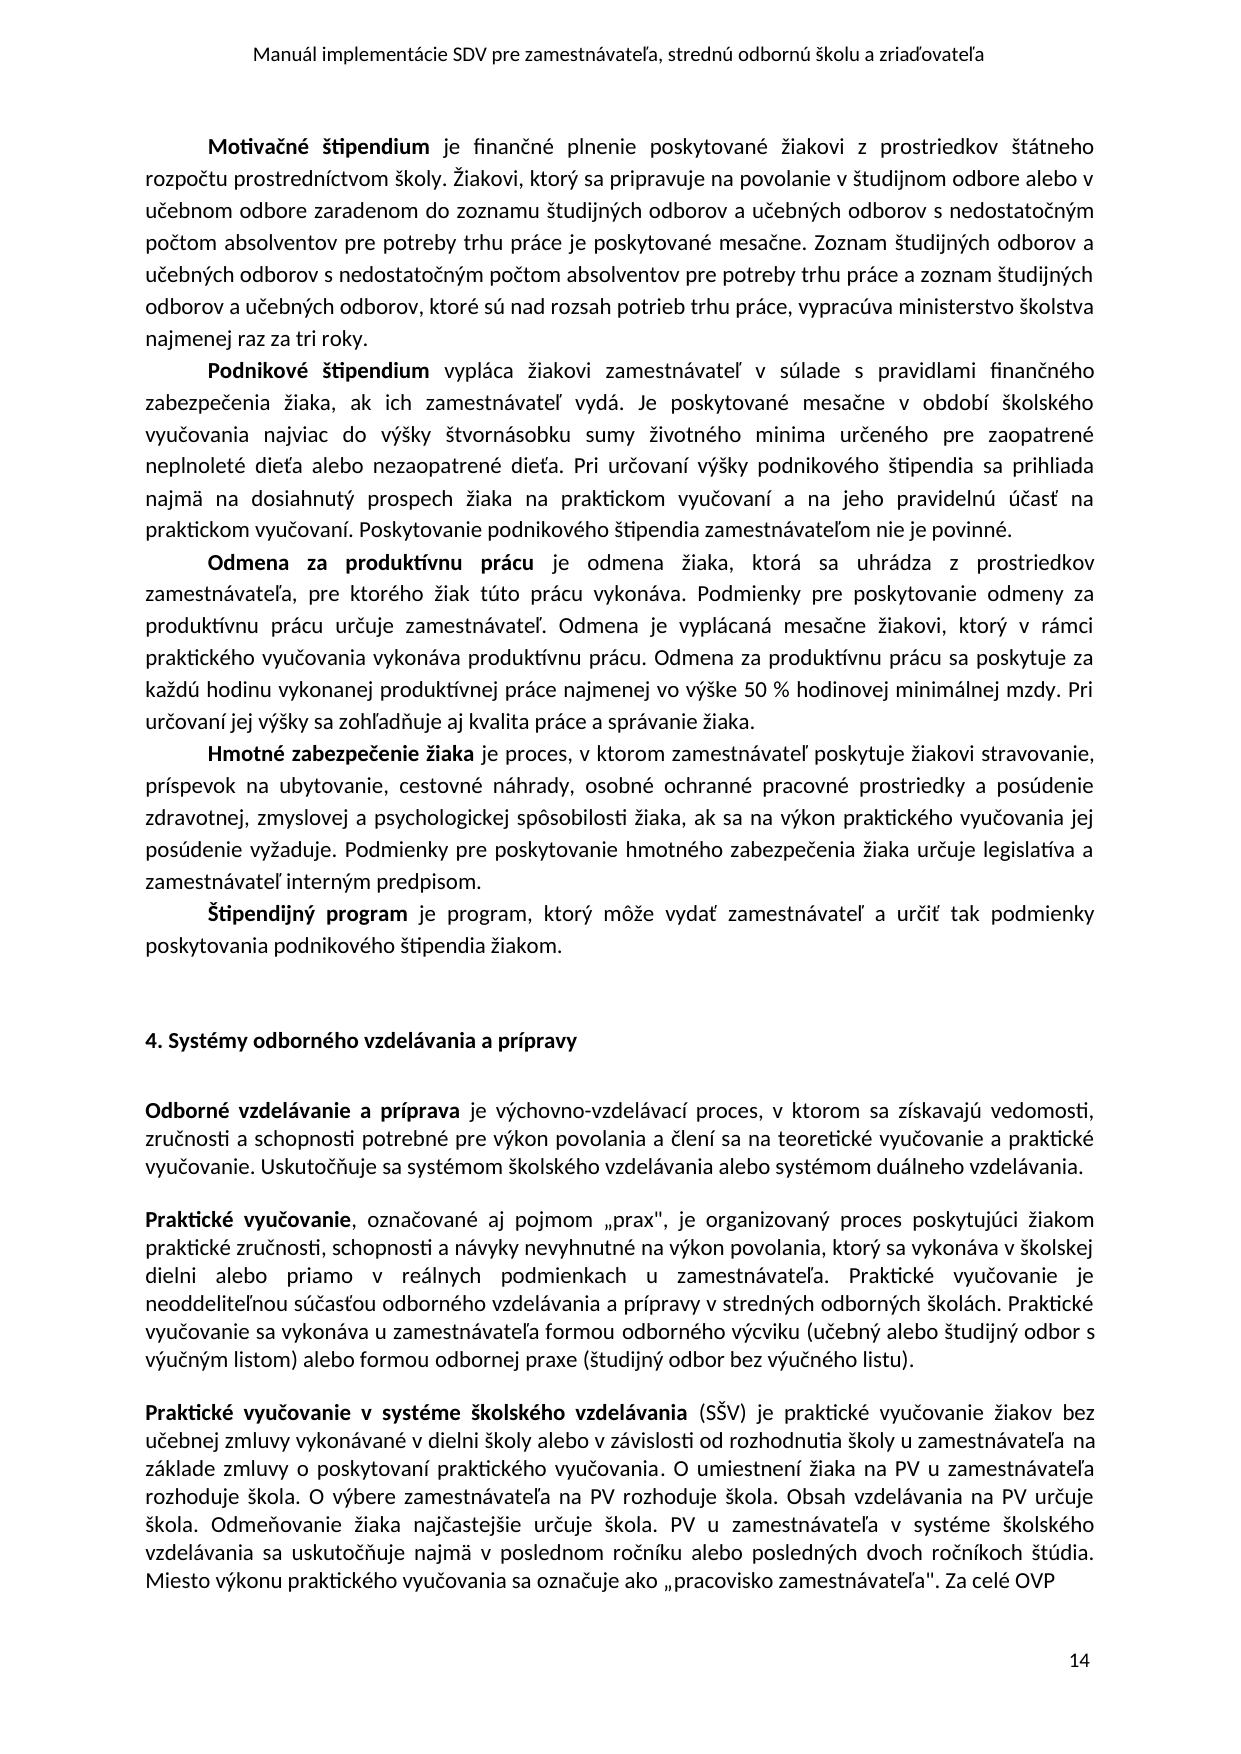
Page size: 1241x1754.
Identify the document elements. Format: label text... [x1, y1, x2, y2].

text Podnikové štipendium vypláca žiakovi zamestnávateľ v súlade s pravidlami finančného zabezpečenia žiaka, ak ich zamestnávateľ vydá. Je poskytované mesačne v období školského vyučovania najviac do výšky štvornásobku sumy životného minima určeného pre zaopatrené neplnoleté dieťa alebo nezaopatrené dieťa. Pri určovaní výšky podnikového štipendia sa prihliada najmä na dosiahnutý prospech žiaka na praktickom vyučovaní a na jeho pravidelnú účasť na praktickom vyučovaní. Poskytovanie podnikového štipendia zamestnávateľom nie je povinné. [145, 352, 1096, 544]
text 4. Systémy odborného vzdelávania a prípravy [145, 1030, 578, 1053]
text Motivačné štipendium je finančné plnenie poskytované žiakovi z prostriedkov štátneho rozpočtu prostredníctvom školy. Žiakovi, ktorý sa pripravuje na povolanie v študijnom odbore alebo v učebnom odbore zaradenom do zoznamu študijných odborov a učebných odborov s nedostatočným počtom absolventov pre potreby trhu práce je poskytované mesačne. Zoznam študijných odborov a učebných odborov s nedostatočným počtom absolventov pre potreby trhu práce a zoznam študijných odborov a učebných odborov, ktoré sú nad rozsah potrieb trhu práce, vypracúva ministerstvo školstva najmenej raz za tri roky. [145, 129, 1096, 352]
text Odborné vzdelávanie a príprava je výchovno-vzdelávací proces, v ktorom sa získavajú vedomosti, zručnosti a schopnosti potrebné pre výkon povolania a člení sa na teoretické vyučovanie a praktické vyučovanie. Uskutočňuje sa systémom školského vzdelávania alebo systémom duálneho vzdelávania. [145, 1096, 1096, 1180]
text Štipendijný program je program, ktorý môže vydať zamestnávateľ a určiť tak podmienky poskytovania podnikového štipendia žiakom. [145, 896, 1096, 960]
text Manuál implementácie SDV pre zamestnávateľa, strednú odbornú školu a zriaďovateľa [253, 44, 986, 65]
text Praktické vyučovanie, označované aj pojmom „prax", je organizovaný proces poskytujúci žiakom praktické zručnosti, schopnosti a návyky nevyhnutné na výkon povolania, ktorý sa vykonáva v školskej dielni alebo priamo v reálnych podmienkach u zamestnávateľa. Praktické vyučovanie je neoddeliteľnou súčasťou odborného vzdelávania a prípravy v stredných odborných školách. Praktické vyučovanie sa vykonáva u zamestnávateľa formou odborného výcviku (učebný alebo študijný odbor s výučným listom) alebo formou odbornej praxe (študijný odbor bez výučného listu). [145, 1205, 1096, 1373]
text 14 [1069, 1651, 1090, 1672]
text Praktické vyučovanie v systéme školského vzdelávania (SŠV) je praktické vyučovanie žiakov bez učebnej zmluvy vykonávané v dielni školy alebo v závislosti od rozhodnutia školy u zamestnávateľa na základe zmluvy o poskytovaní praktického vyučovania. O umiestnení žiaka na PV u zamestnávateľa rozhoduje škola. O výbere zamestnávateľa na PV rozhoduje škola. Obsah vzdelávania na PV určuje škola. Odmeňovanie žiaka najčastejšie určuje škola. PV u zamestnávateľa v systéme školského vzdelávania sa uskutočňuje najmä v poslednom ročníku alebo posledných dvoch ročníkoch štúdia. Miesto výkonu praktického vyučovania sa označuje ako „pracovisko zamestnávateľa". Za celé OVP [145, 1398, 1096, 1594]
text Hmotné zabezpečenie žiaka je proces, v ktorom zamestnávateľ poskytuje žiakovi stravovanie, príspevok na ubytovanie, cestovné náhrady, osobné ochranné pracovné prostriedky a posúdenie zdravotnej, zmyslovej a psychologickej spôsobilosti žiaka, ak sa na výkon praktického vyučovania jej posúdenie vyžaduje. Podmienky pre poskytovanie hmotného zabezpečenia žiaka určuje legislatíva a zamestnávateľ interným predpisom. [145, 736, 1096, 896]
text Odmena za produktívnu prácu je odmena žiaka, ktorá sa uhrádza z prostriedkov zamestnávateľa, pre ktorého žiak túto prácu vykonáva. Podmienky pre poskytovanie odmeny za produktívnu prácu určuje zamestnávateľ. Odmena je vyplácaná mesačne žiakovi, ktorý v rámci praktického vyučovania vykonáva produktívnu prácu. Odmena za produktívnu prácu sa poskytuje za každú hodinu vykonanej produktívnej práce najmenej vo výške 50 % hodinovej minimálnej mzdy. Pri určovaní jej výšky sa zohľadňuje aj kvalita práce a správanie žiaka. [145, 544, 1096, 736]
